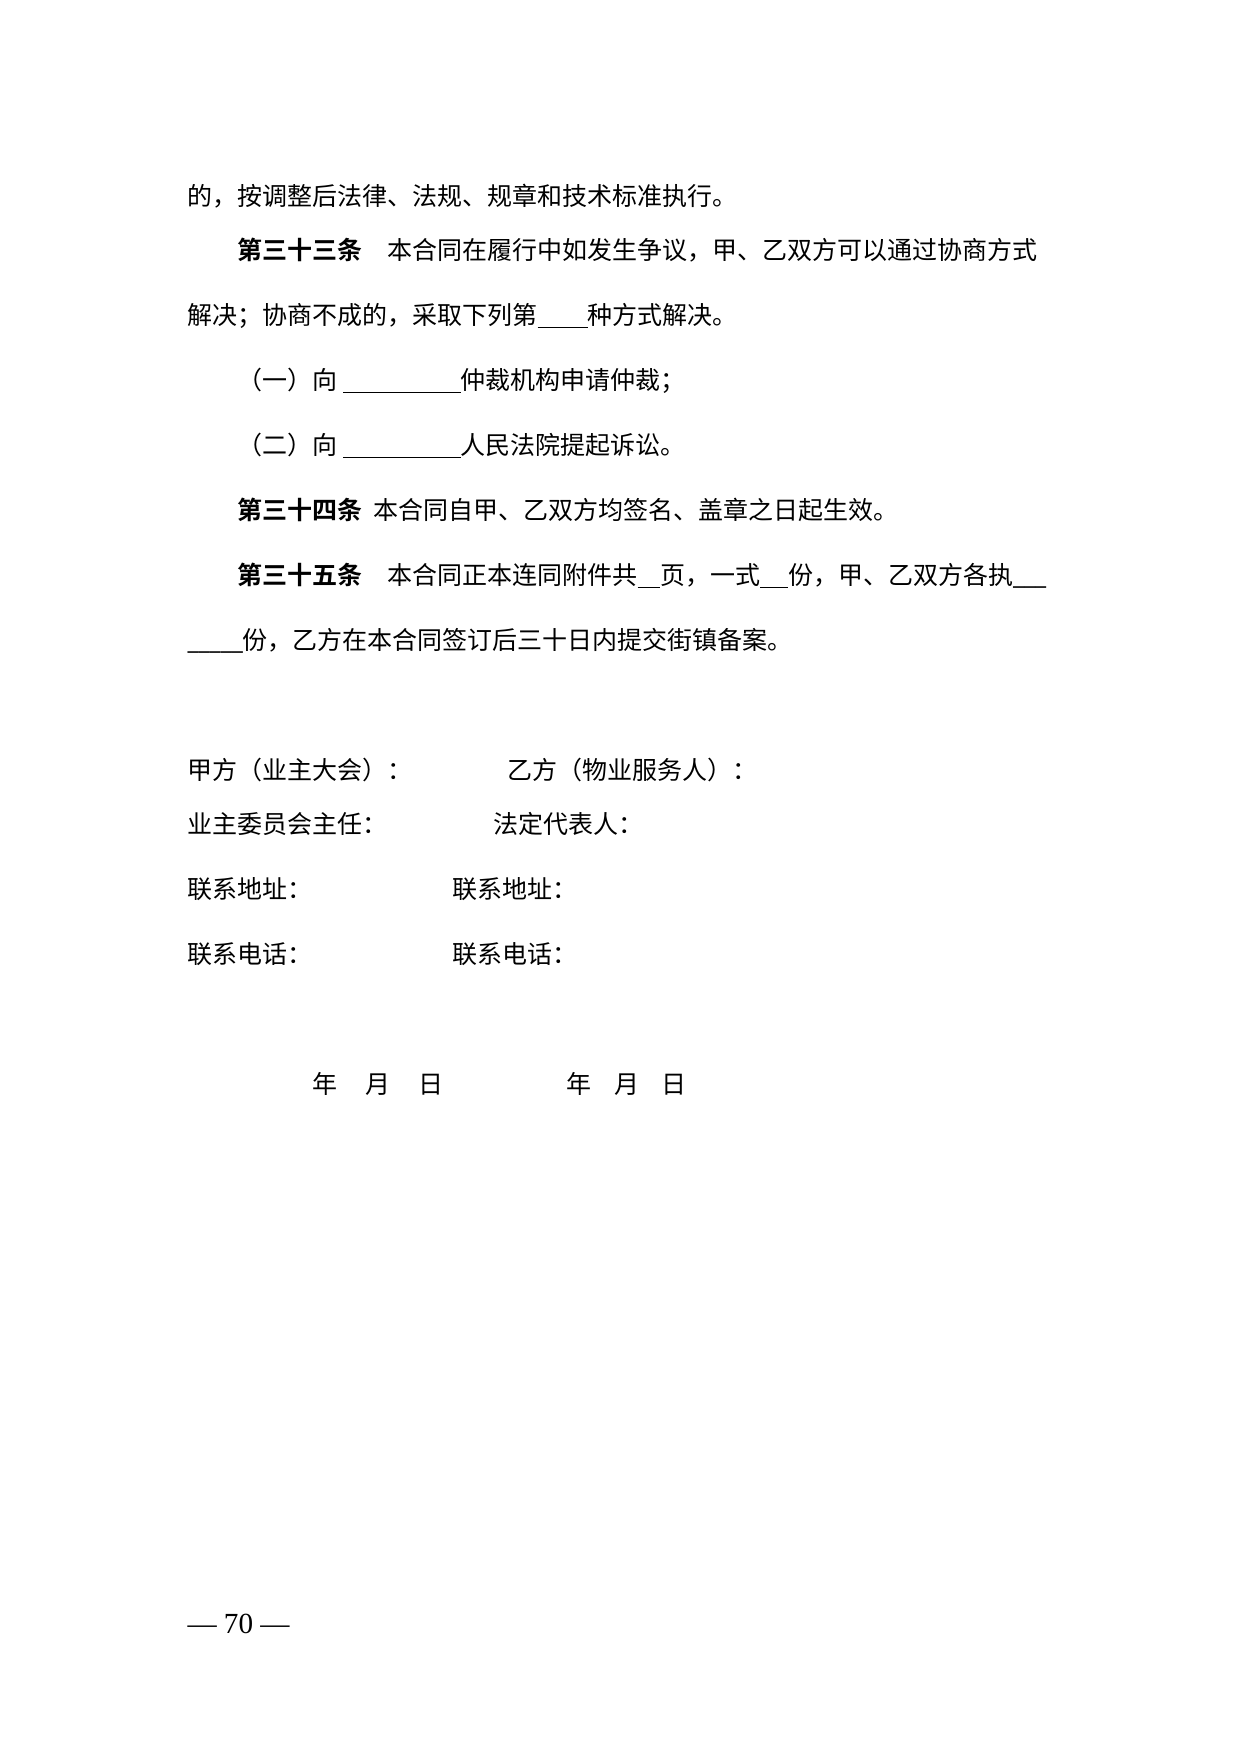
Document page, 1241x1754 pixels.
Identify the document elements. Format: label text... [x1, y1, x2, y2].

text 联系电话： 联系电话： [187, 920, 1053, 985]
text 年 月 日 年 月 日 [187, 1050, 1053, 1115]
text （一）向 仲裁机构申请仲裁； [187, 346, 1053, 411]
text 第三十三条 本合同在履行中如发生争议，甲、乙双方可以通过协商方式解决；协商不成的，采取下列第 种方式解决。 [187, 216, 1053, 346]
text （二）向 人民法院提起诉讼。 [187, 411, 1053, 476]
text 第三十四条 本合同自甲、乙双方均签名、盖章之日起生效。 [187, 476, 1053, 541]
text 业主委员会主任： 法定代表人： [187, 790, 1053, 855]
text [187, 162, 1053, 216]
text 第三十五条 本合同正本连同附件共 页，一式 份，甲、乙双方各执________份，乙方在本合同签订后三十日内提交街镇备案。 [187, 541, 1053, 671]
text 甲方（业主大会）： 乙方（物业服务人）： [187, 736, 1053, 790]
text 联系地址： 联系地址： [187, 855, 1053, 920]
